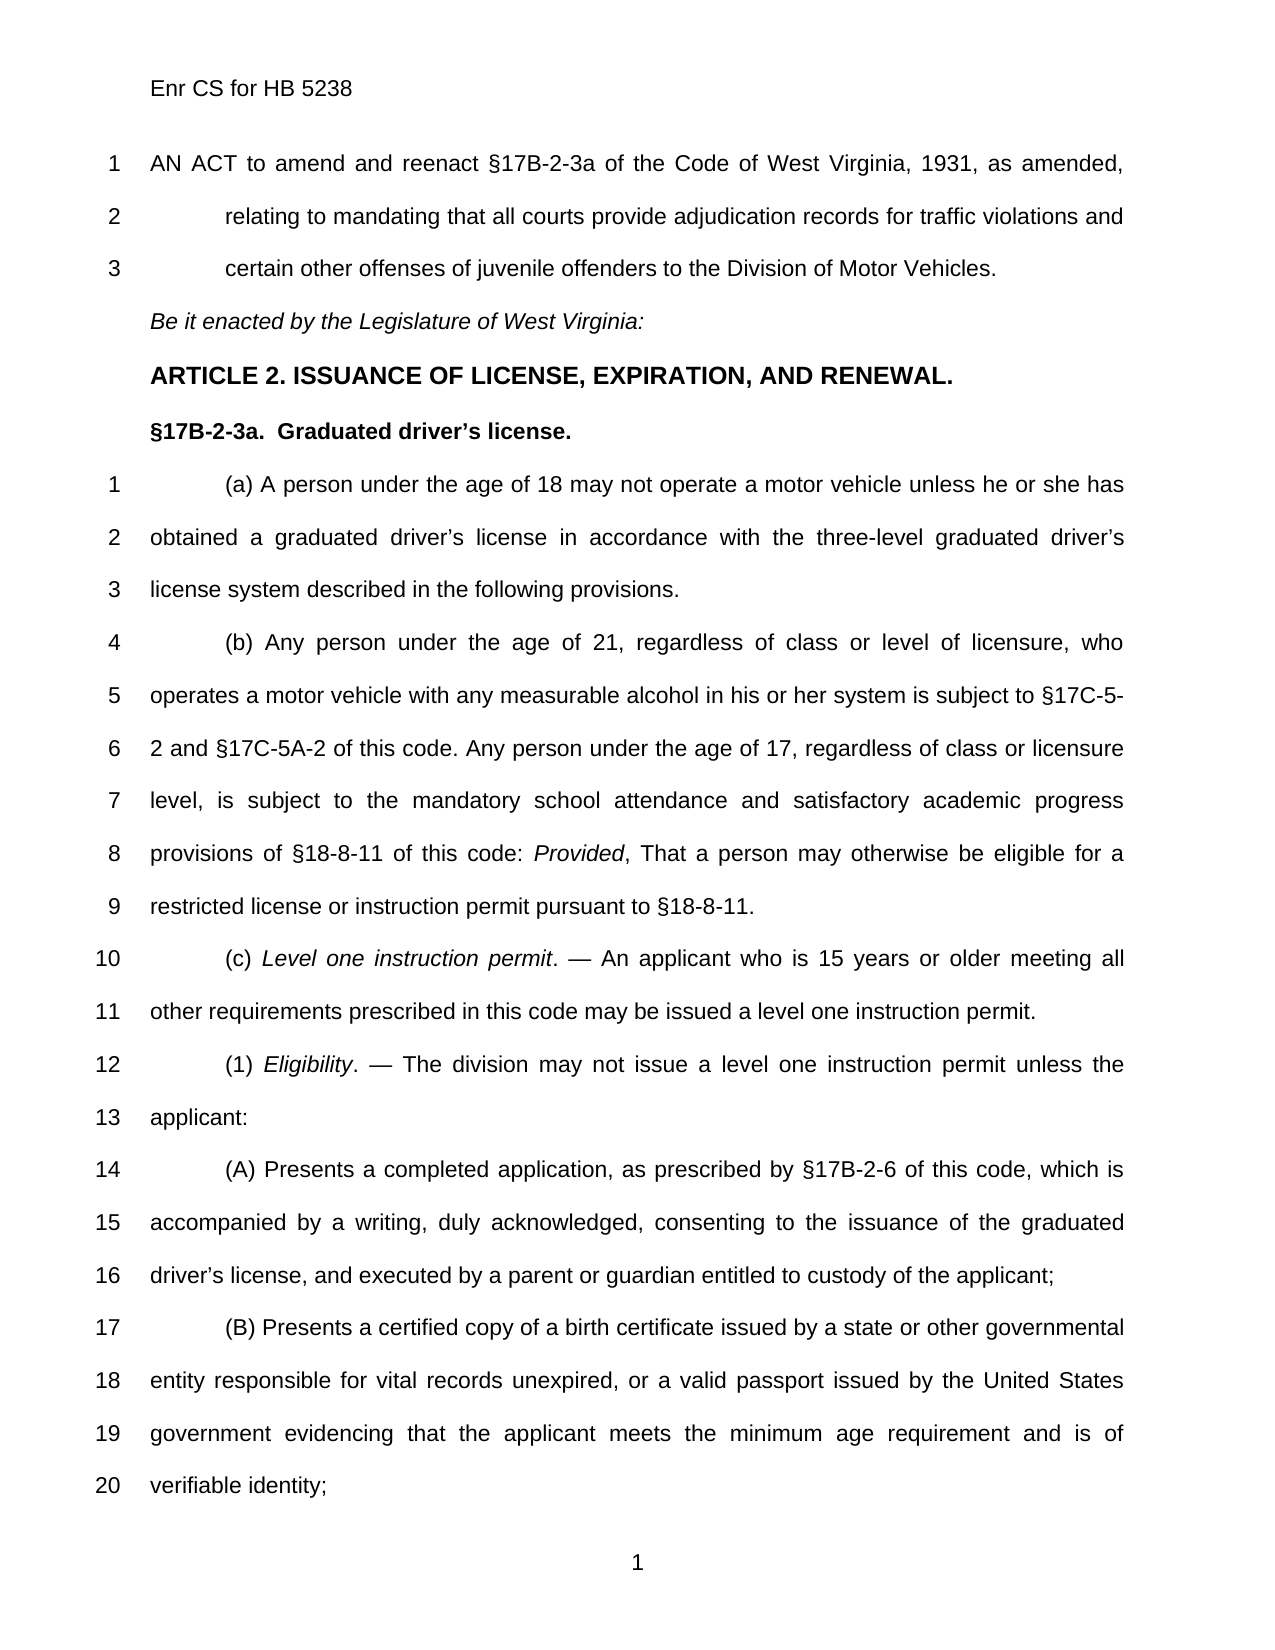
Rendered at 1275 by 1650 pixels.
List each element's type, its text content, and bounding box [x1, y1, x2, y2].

title AN ACT to amend and reenact §17B-2-3a of the Code of West Virginia, 1931, as amended, relating to mandating that all courts provide adjudication records for traffic violations and certain other offenses of juvenile offenders to the Division of Motor Vehicles. [150, 150, 1125, 282]
text (A) Presents a completed application, as prescribed by §17B-2-6 of this code, which is accompanied by a writing, duly acknowledged, consenting to the issuance of the graduated driver’s license, and executed by a parent or guardian entitled to custody of the applicant; [150, 1156, 1125, 1288]
text (c) Level one instruction permit. — An applicant who is 15 years or older meeting all other requirements prescribed in this code may be issued a level one instruction permit. [150, 945, 1125, 1024]
text (B) Presents a certified copy of a birth certificate issued by a state or other governmental entity responsible for vital records unexpired, or a valid passport issued by the United States government evidencing that the applicant meets the minimum age requirement and is of verifiable identity; [150, 1314, 1125, 1499]
text Be it enacted by the Legislature of West Virginia: [150, 308, 1125, 334]
subtitle Article 2. Issuance of License, Expiration, and Renewal. [150, 361, 1125, 389]
text (a) A person under the age of 18 may not operate a motor vehicle unless he or she has obtained a graduated driver’s license in accordance with the three-level graduated driver’s license system described in the following provisions. [150, 471, 1125, 603]
text (b) Any person under the age of 21, regardless of class or level of licensure, who operates a motor vehicle with any measurable alcohol in his or her system is subject to §17C-5-2 and §17C-5A-2 of this code. Any person under the age of 17, regardless of class or licensure level, is subject to the mandatory school attendance and satisfactory academic progress provisions of §18-8-11 of this code: Provided, That a person may otherwise be eligible for a restricted license or instruction permit pursuant to §18-8-11. [150, 629, 1125, 919]
text (1) Eligibility. — The division may not issue a level one instruction permit unless the applicant: [150, 1051, 1125, 1130]
subtitle §17B-2-3a. Graduated driver’s license. [150, 418, 1125, 445]
